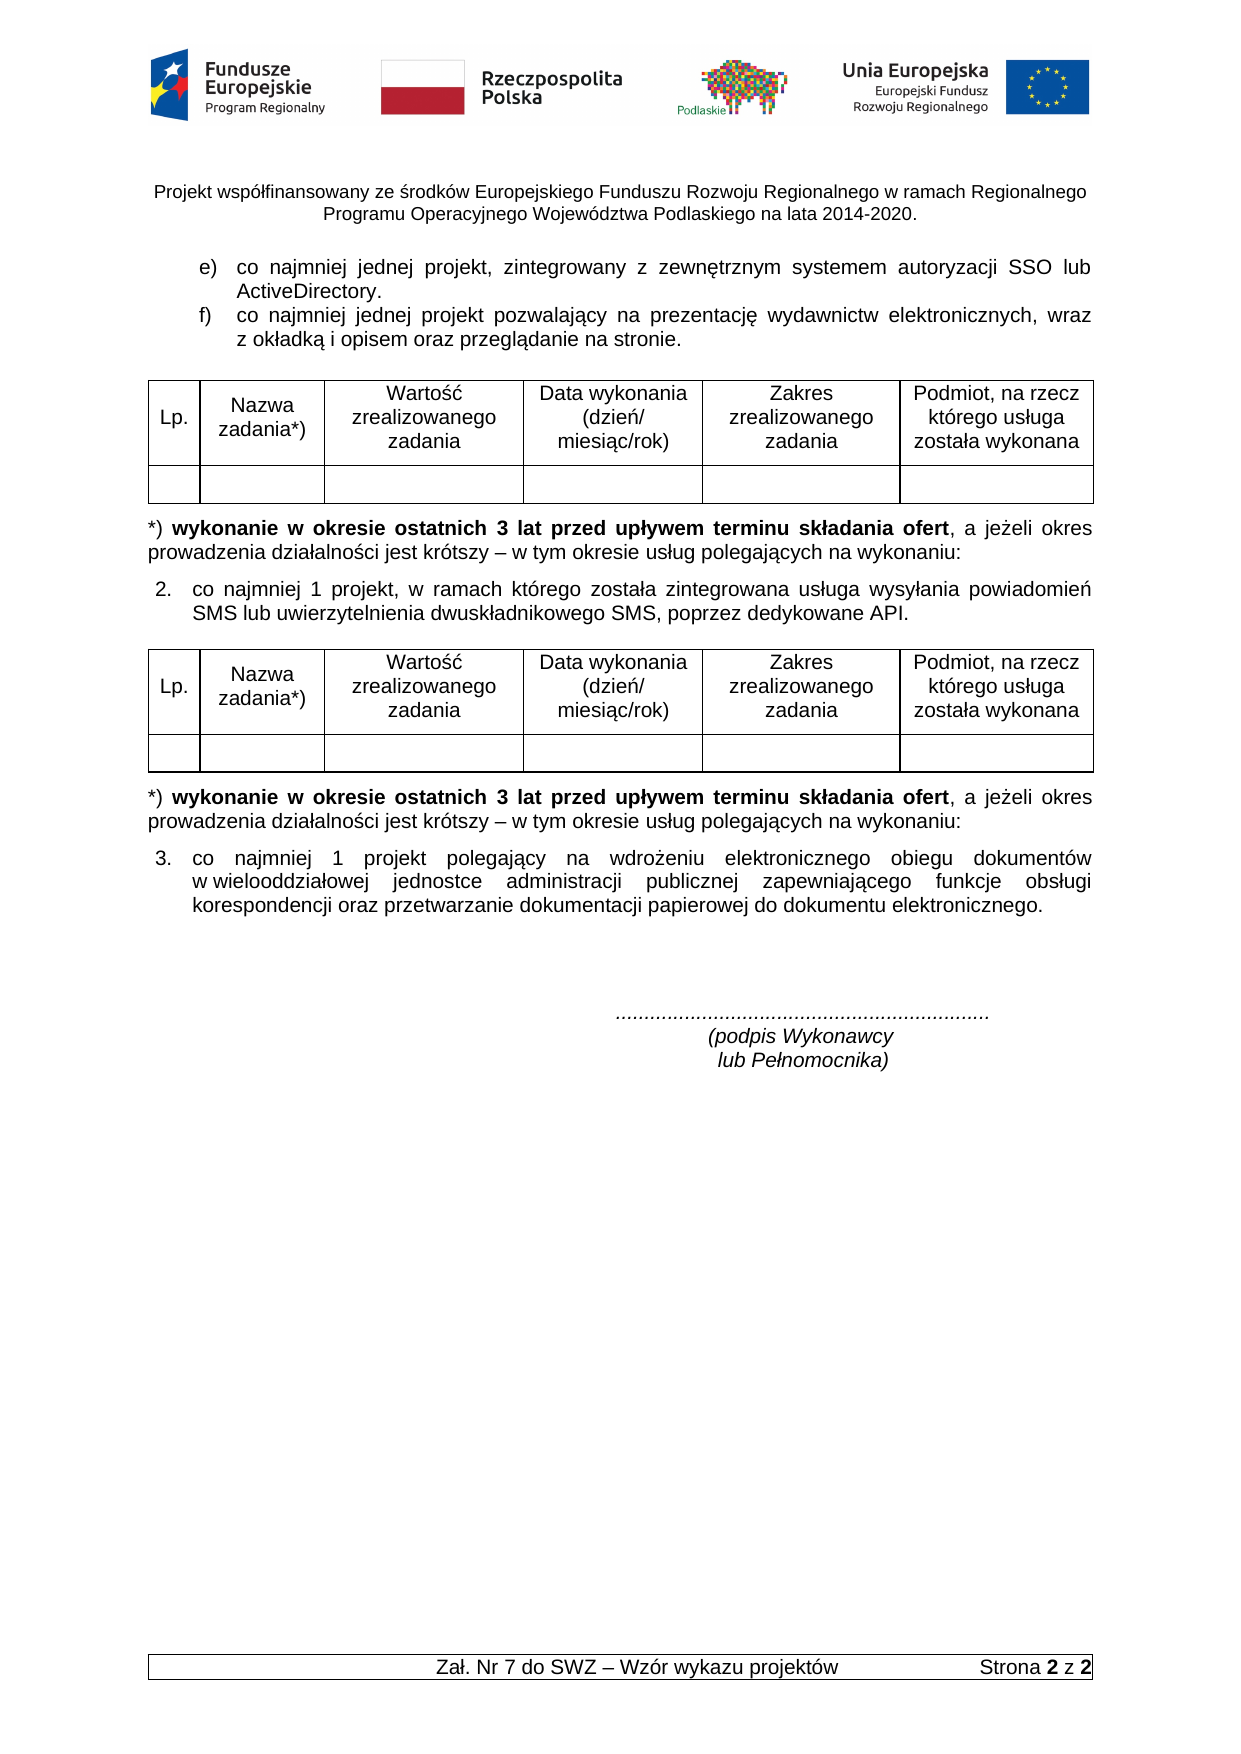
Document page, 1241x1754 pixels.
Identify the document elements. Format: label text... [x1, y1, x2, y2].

list co najmniej jednej projekt, zintegrowany z zewnętrznym systemem autoryzacji SSO lub ActiveDirectory. [199, 255, 1092, 303]
text (podpis Wykonawcy lub Pełnomocnika) [516, 1024, 1092, 1072]
table_cell [201, 466, 324, 503]
table_cell [703, 466, 899, 503]
table_header Nazwa zadania*) [201, 381, 324, 465]
table_header Wartość zrealizowanego zadania [325, 650, 523, 734]
table_header Podmiot, na rzecz którego usługa została wykonana [901, 650, 1093, 734]
table_cell [325, 466, 523, 503]
table_header Wartość zrealizowanego zadania [325, 381, 523, 465]
table_header Data wykonania (dzień/ miesiąc/rok) [524, 650, 702, 734]
table_cell [149, 735, 199, 771]
table_cell [901, 466, 1093, 503]
table_cell [524, 735, 702, 771]
table_header Data wykonania (dzień/ miesiąc/rok) [524, 381, 702, 465]
table_cell [201, 735, 324, 771]
table_header Zakres zrealizowanego zadania [703, 381, 899, 465]
picture [147, 44, 1093, 126]
table_cell [149, 466, 199, 503]
table_header Lp. [149, 381, 199, 465]
table_header Lp. [149, 650, 199, 734]
list co najmniej 1 projekt, w ramach którego została zintegrowana usługa wysyłania powiadomień SMS lub uwierzytelnienia dwuskładnikowego SMS, poprzez dedykowane API. [155, 577, 1092, 624]
text ................................................................. [516, 1000, 1092, 1024]
table_header Podmiot, na rzecz którego usługa została wykonana [901, 381, 1093, 465]
table_header Nazwa zadania*) [201, 650, 324, 734]
table_cell [703, 735, 899, 771]
table_cell [901, 735, 1093, 771]
table_cell [325, 735, 523, 771]
table_header Zakres zrealizowanego zadania [703, 650, 899, 734]
list co najmniej 1 projekt polegający na wdrożeniu elektronicznego obiegu dokumentów w wielooddziałowej jednostce administracji publicznej zapewniającego funkcje obsługi korespondencji oraz przetwarzanie dokumentacji papierowej do dokumentu elektronicznego. [155, 845, 1092, 917]
list co najmniej jednej projekt pozwalający na prezentację wydawnictw elektronicznych, wraz z okładką i opisem oraz przeglądanie na stronie. [199, 303, 1092, 351]
table_cell [524, 466, 702, 503]
